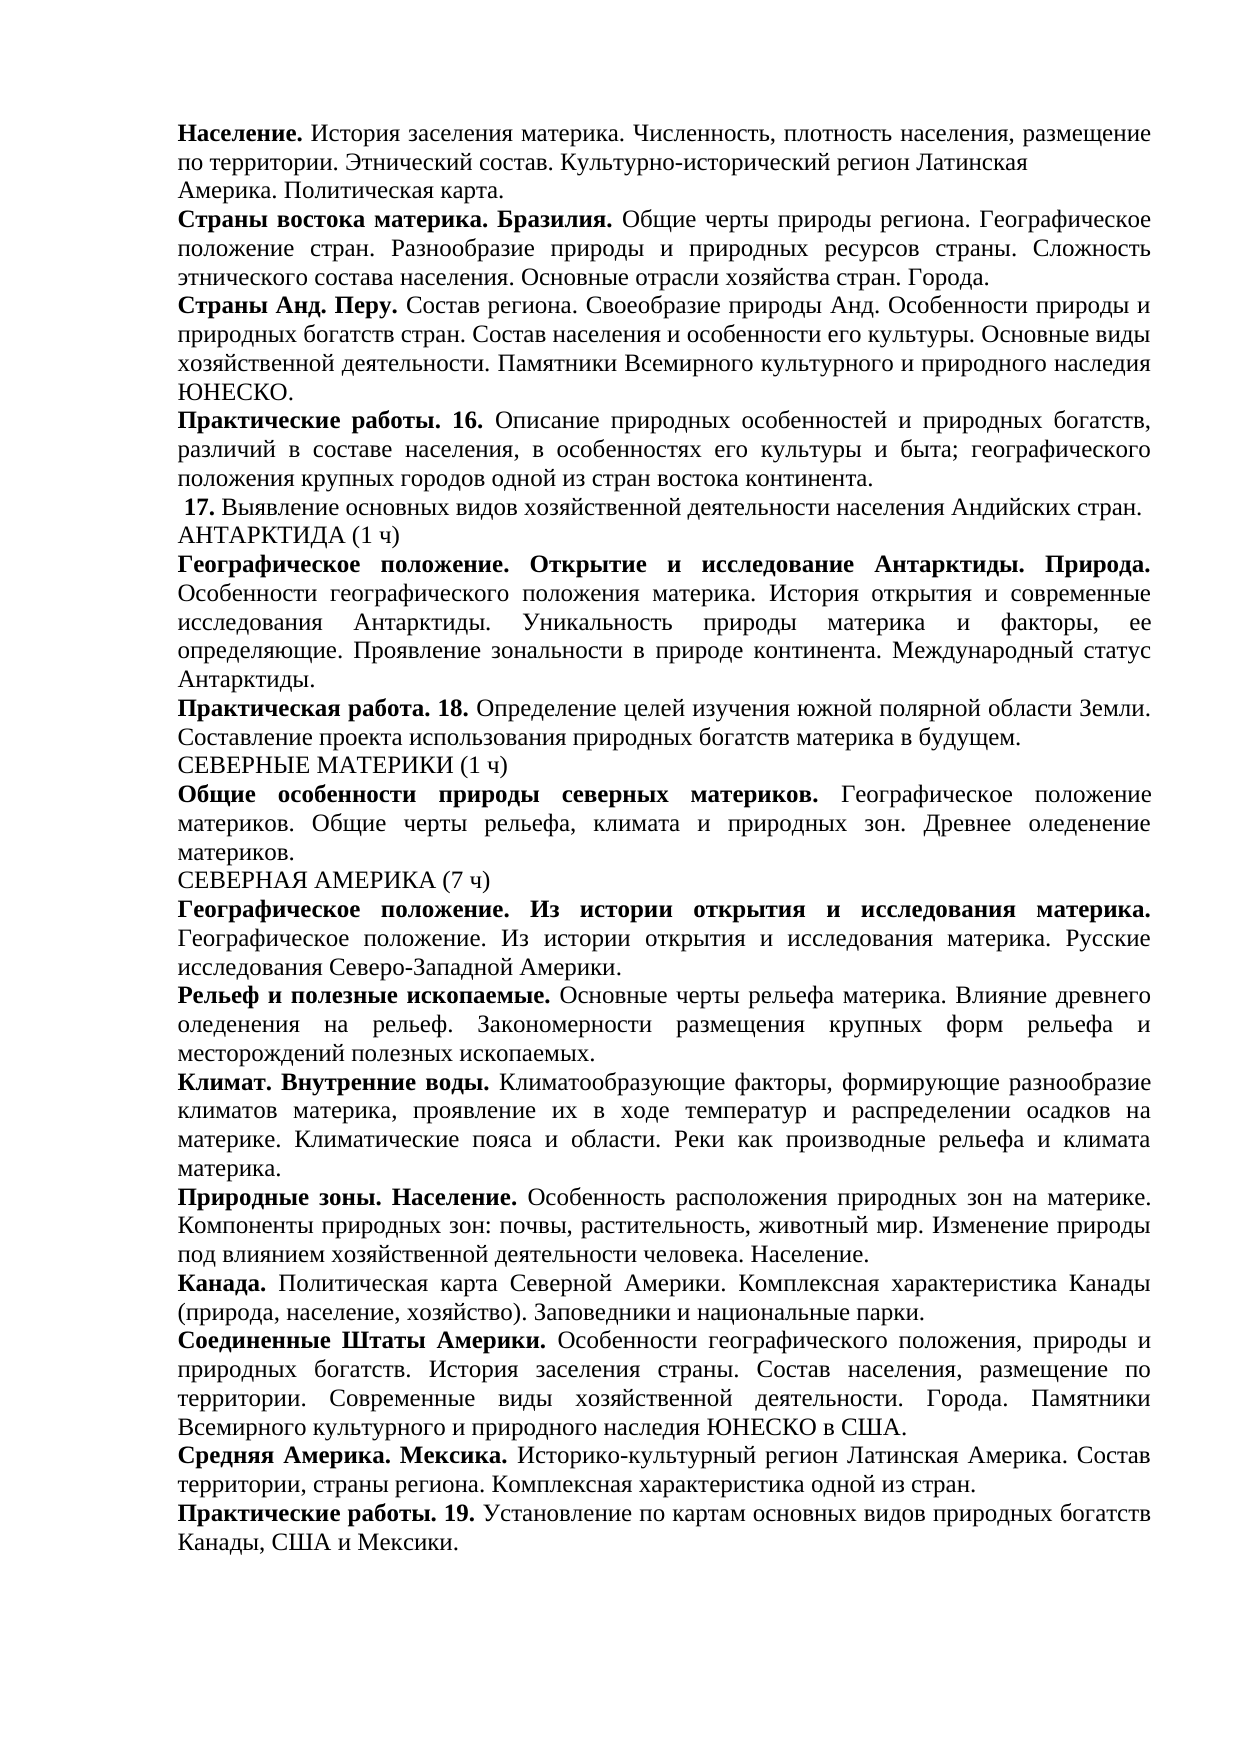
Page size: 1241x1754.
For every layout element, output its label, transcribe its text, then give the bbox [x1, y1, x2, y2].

text Практическая работа. 18. Определение целей изучения южной полярной области Земли. Составление проекта использования природных богатств материка в будущем. [177, 693, 1152, 751]
text Практические работы. 19. Установление по картам основных видов природных богатств Канады, США и Мексики. [177, 1498, 1152, 1556]
text Практические работы. 16. Описание природных особенностей и природных богатств, различий в составе населения, в особенностях его культуры и быта; географического положения крупных городов одной из стран востока континента. [177, 406, 1152, 492]
text Канада. Политическая карта Северной Америки. Комплексная характеристика Канады (природа, население, хозяйство). Заповедники и национальные парки. [177, 1268, 1152, 1326]
text Америка. Политическая карта. [177, 176, 1152, 204]
text Средняя Америка. Мексика. Историко-культурный регион Латинская Америка. Состав территории, страны региона. Комплексная характеристика одной из стран. [177, 1441, 1152, 1498]
text Рельеф и полезные ископаемые. Основные черты рельефа материка. Влияние древнего оледенения на рельеф. Закономерности размещения крупных форм рельефа и месторождений полезных ископаемых. [177, 981, 1152, 1067]
text Население. История заселения материка. Численность, плотность населения, размещение по территории. Этнический состав. Культурно-исторический регион Латинская [177, 118, 1152, 176]
text АНТАРКТИДА (1 ч) [177, 521, 1152, 549]
text Географическое положение. Из истории открытия и исследования материка. Географическое положение. Из истории открытия и исследования материка. Русские исследования Северо-Западной Америки. [177, 894, 1152, 981]
text Соединенные Штаты Америки. Особенности географического положения, природы и природных богатств. История заселения страны. Состав населения, размещение по территории. Современные виды хозяйственной деятельности. Города. Памятники Всемирного культурного и природного наследия ЮНЕСКО в США. [177, 1326, 1152, 1441]
text Климат. Внутренние воды. Климатообразующие факторы, формирующие разнообразие климатов материка, проявление их в ходе температур и распределении осадков на материке. Климатические пояса и области. Реки как производные рельефа и климата материка. [177, 1067, 1152, 1182]
text 17. Выявление основных видов хозяйственной деятельности населения Андийских стран. [177, 492, 1152, 521]
text СЕВЕРНЫЕ МАТЕРИКИ (1 ч) [177, 751, 1152, 779]
text Общие особенности природы северных материков. Географическое положение материков. Общие черты рельефа, климата и природных зон. Древнее оледенение материков. [177, 779, 1152, 866]
text Географическое положение. Открытие и исследование Антарктиды. Природа. Особенности географического положения материка. История открытия и современные исследования Антарктиды. Уникальность природы материка и факторы, ее определяющие. Проявление зональности в природе континента. Международный статус Антарктиды. [177, 549, 1152, 693]
text хозяйственной деятельности. Памятники Всемирного культурного и природного наследия ЮНЕСКО. [177, 348, 1152, 406]
text СЕВЕРНАЯ АМЕРИКА (7 ч) [177, 866, 1152, 894]
text Страны Анд. Перу. Состав региона. Своеобразие природы Анд. Особенности природы и природных богатств стран. Состав населения и особенности его культуры. Основные виды [177, 291, 1152, 348]
text Природные зоны. Население. Особенность расположения природных зон на материке. Компоненты природных зон: почвы, растительность, животный мир. Изменение природы под влиянием хозяйственной деятельности человека. Население. [177, 1182, 1152, 1268]
text Страны востока материка. Бразилия. Общие черты природы региона. Географическое положение стран. Разнообразие природы и природных ресурсов страны. Сложность этнического состава населения. Основные отрасли хозяйства стран. Города. [177, 204, 1152, 291]
